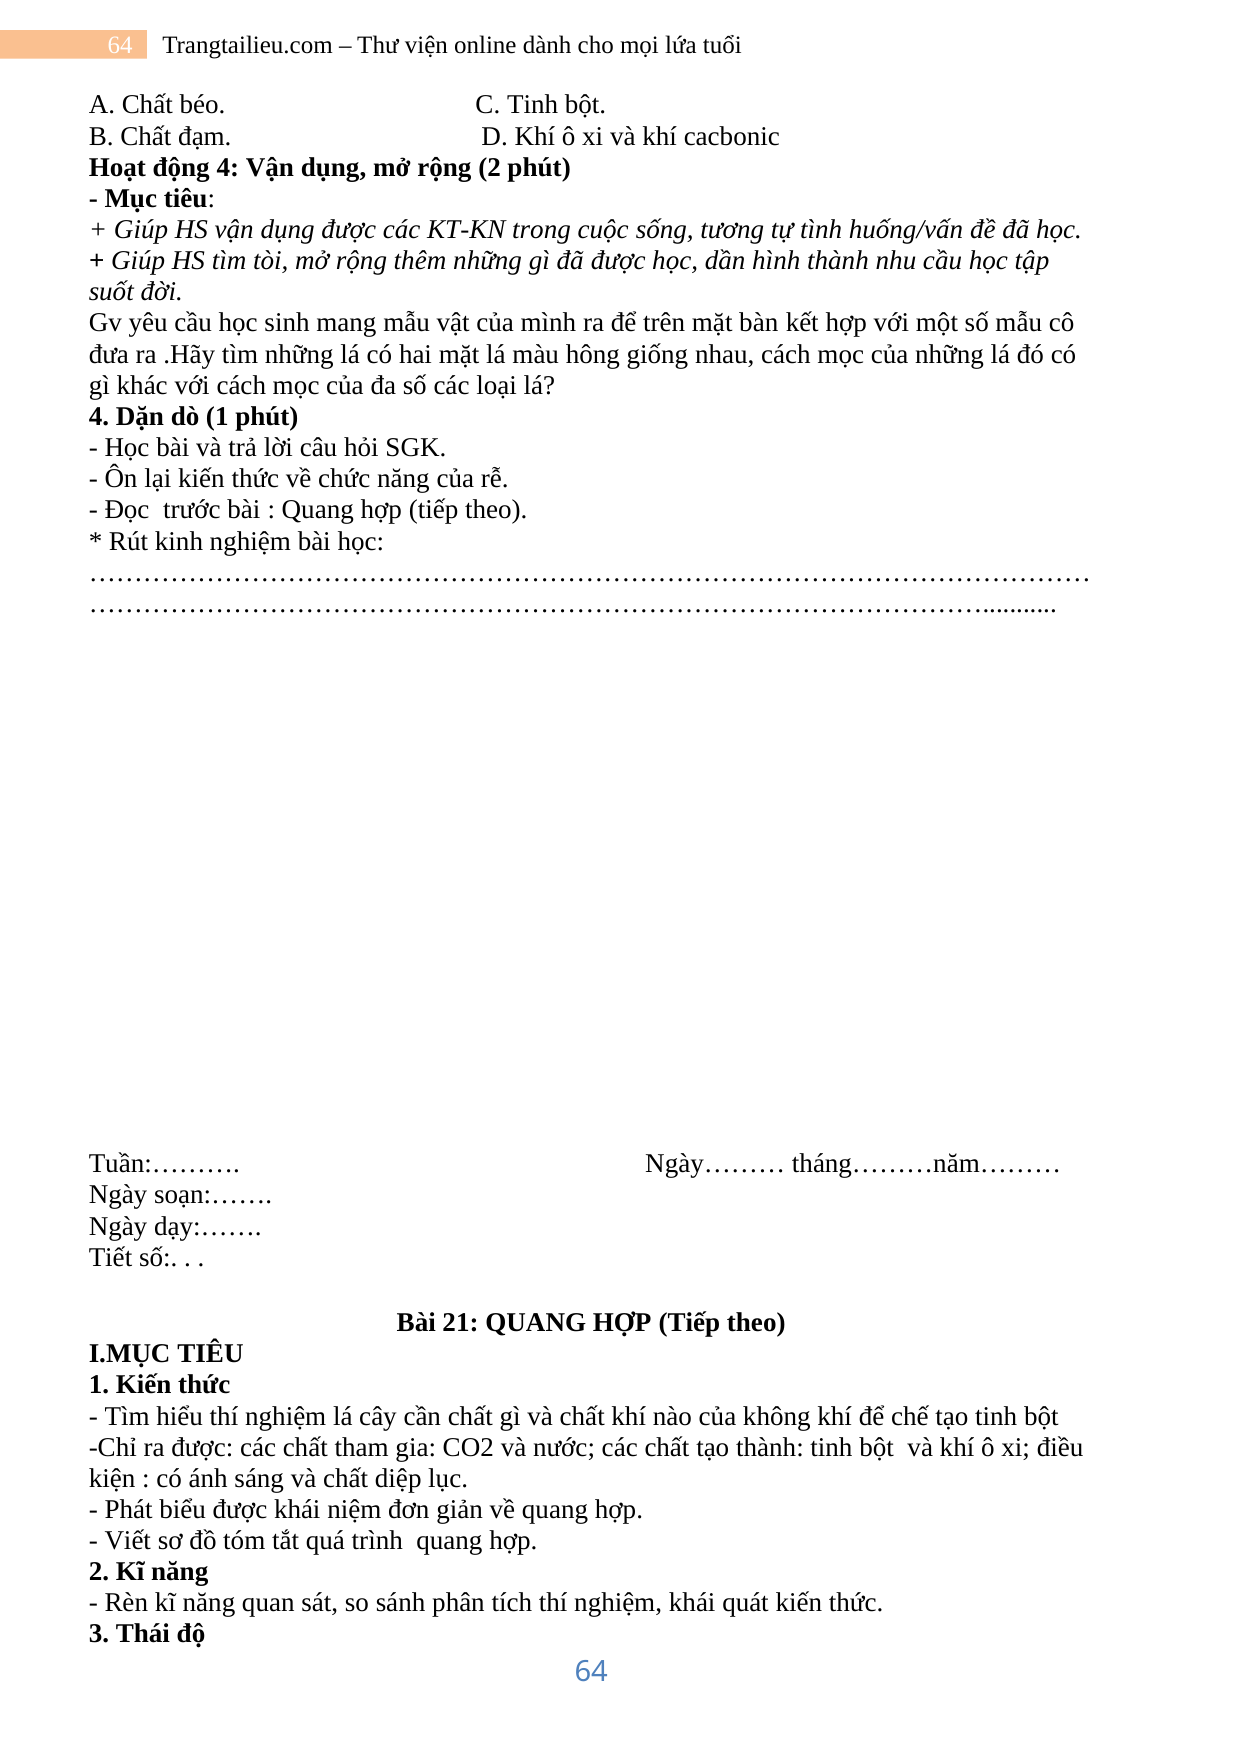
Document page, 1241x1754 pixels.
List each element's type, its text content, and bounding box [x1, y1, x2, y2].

text I.MỤC TIÊU [88, 1337, 1093, 1368]
text Bài 21: QUANG HỢP (Tiếp theo) [88, 1306, 1093, 1337]
text + Giúp HS tìm tòi, mở rộng thêm những gì đã được học, dần hình thành nhu cầu học tập suốt đời. [88, 244, 1093, 307]
text B. Chất đạm. D. Khí ô xi và khí cacbonic [88, 120, 1093, 151]
text Tuần:………. Ngày……… tháng………năm……… [88, 1147, 1093, 1179]
text …………………………………………………………………………………………………………………………………………………………………………………………........... [88, 556, 1093, 618]
text 2. Kĩ năng [88, 1555, 1093, 1586]
text - Rèn kĩ năng quan sát, so sánh phân tích thí nghiệm, khái quát kiến thức. [88, 1586, 1093, 1618]
text A. Chất béo. C. Tinh bột. [88, 88, 1093, 120]
text 3. Thái độ [88, 1618, 1093, 1649]
text * Rút kinh nghiệm bài học: [88, 524, 1093, 556]
text 4. Dặn dò (1 phút) [88, 400, 1093, 431]
text - Học bài và trả lời câu hỏi SGK. [88, 431, 1093, 462]
text - Mục tiêu: [88, 182, 1093, 213]
text - Phát biểu được khái niệm đơn giản về quang hợp. [88, 1493, 1093, 1524]
text - Viết sơ đồ tóm tắt quá trình quang hợp. [88, 1524, 1093, 1555]
text 1. Kiến thức [88, 1368, 1093, 1399]
text - Đọc trước bài : Quang hợp (tiếp theo). [88, 493, 1093, 524]
text Gv yêu cầu học sinh mang mẫu vật của mình ra để trên mặt bàn kết hợp với một số mẫu cô đưa ra .Hãy tìm những lá có hai mặt lá màu hông giống nhau, cách mọc của những lá đó có gì khác với cách mọc của đa số các loại lá? [88, 307, 1093, 400]
text Ngày dạy:……. [88, 1210, 1093, 1241]
text Tiết số:. . . [88, 1241, 1093, 1272]
text - Ôn lại kiến thức về chức năng của rễ. [88, 462, 1093, 493]
text + Giúp HS vận dụng được các KT-KN trong cuộc sống, tương tự tình huống/vấn đề đã học. [88, 213, 1093, 244]
text -Chỉ ra được: các chất tham gia: CO2 và nước; các chất tạo thành: tinh bột và khí ô xi; điều kiện : có ánh sáng và chất diệp lục. [88, 1431, 1093, 1493]
text Hoạt động 4: Vận dụng, mở rộng (2 phút) [88, 151, 1093, 182]
text - Tìm hiểu thí nghiệm lá cây cần chất gì và chất khí nào của không khí để chế tạo tinh bột [88, 1399, 1093, 1431]
text Ngày soạn:……. [88, 1179, 1093, 1210]
